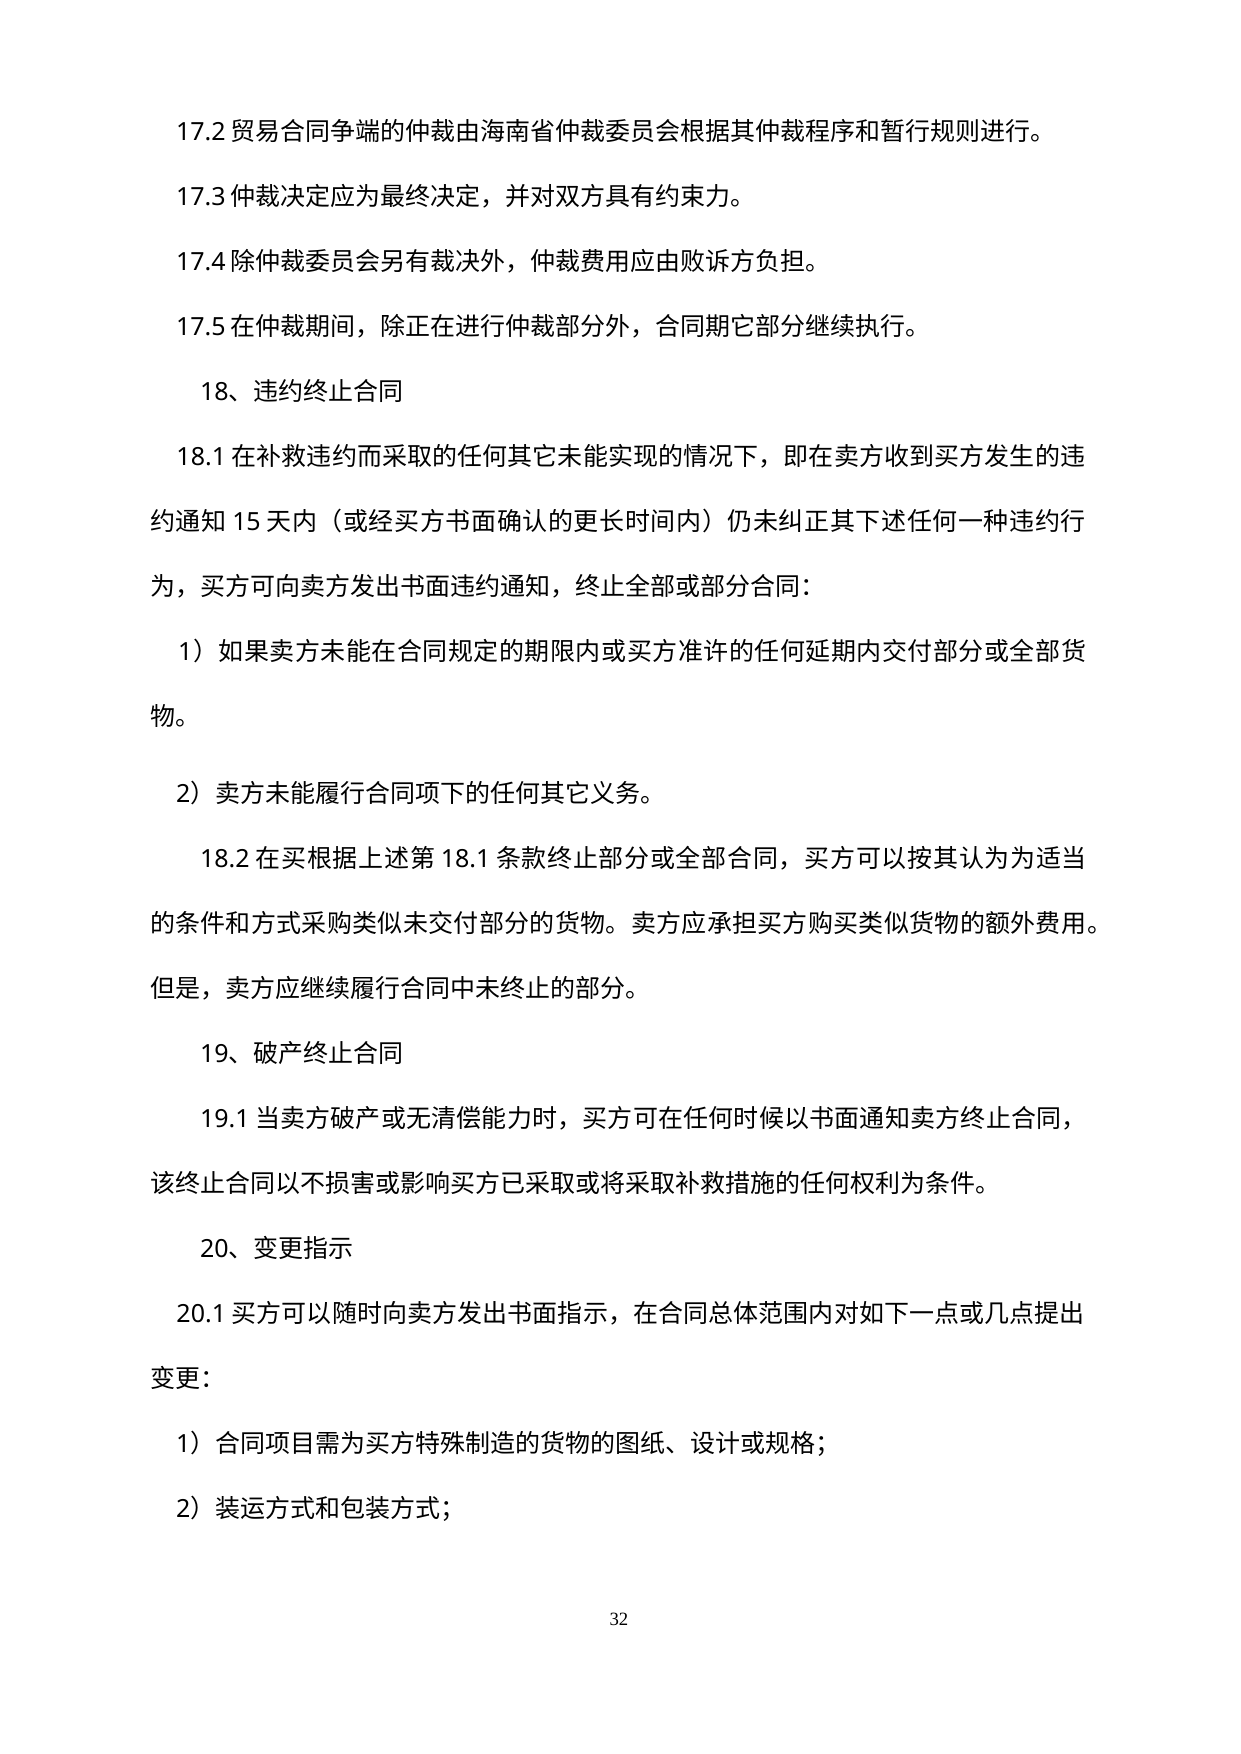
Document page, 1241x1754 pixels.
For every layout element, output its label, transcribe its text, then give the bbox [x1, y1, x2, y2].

text 17.3仲裁决定应为最终决定，并对双方具有约束力。 [150, 162, 1087, 227]
text 20.1买方可以随时向卖方发出书面指示，在合同总体范围内对如下一点或几点提出变更： [150, 1279, 1087, 1409]
text 20、变更指示 [150, 1214, 1087, 1279]
text 2）卖方未能履行合同项下的任何其它义务。 [150, 759, 1087, 824]
text 18、违约终止合同 [150, 357, 1087, 422]
text 2）装运方式和包装方式； [150, 1474, 1087, 1539]
text 1）如果卖方未能在合同规定的期限内或买方准许的任何延期内交付部分或全部货物。 [150, 617, 1087, 747]
text 18.1在补救违约而采取的任何其它未能实现的情况下，即在卖方收到买方发生的违约通知15天内（或经买方书面确认的更长时间内）仍未纠正其下述任何一种违约行为，买方可向卖方发出书面违约通知，终止全部或部分合同： [150, 422, 1087, 617]
text 19、破产终止合同 [150, 1019, 1087, 1084]
text 17.4除仲裁委员会另有裁决外，仲裁费用应由败诉方负担。 [150, 227, 1087, 292]
text 1）合同项目需为买方特殊制造的货物的图纸、设计或规格； [150, 1409, 1087, 1474]
text 19.1当卖方破产或无清偿能力时，买方可在任何时候以书面通知卖方终止合同，该终止合同以不损害或影响买方已采取或将采取补救措施的任何权利为条件。 [150, 1084, 1087, 1214]
text 18.2在买根据上述第18.1条款终止部分或全部合同，买方可以按其认为为适当的条件和方式采购类似未交付部分的货物。卖方应承担买方购买类似货物的额外费用。但是，卖方应继续履行合同中未终止的部分。 [150, 824, 1087, 1019]
text 17.2贸易合同争端的仲裁由海南省仲裁委员会根据其仲裁程序和暂行规则进行。 [150, 97, 1087, 162]
text 17.5在仲裁期间，除正在进行仲裁部分外，合同期它部分继续执行。 [150, 292, 1087, 357]
